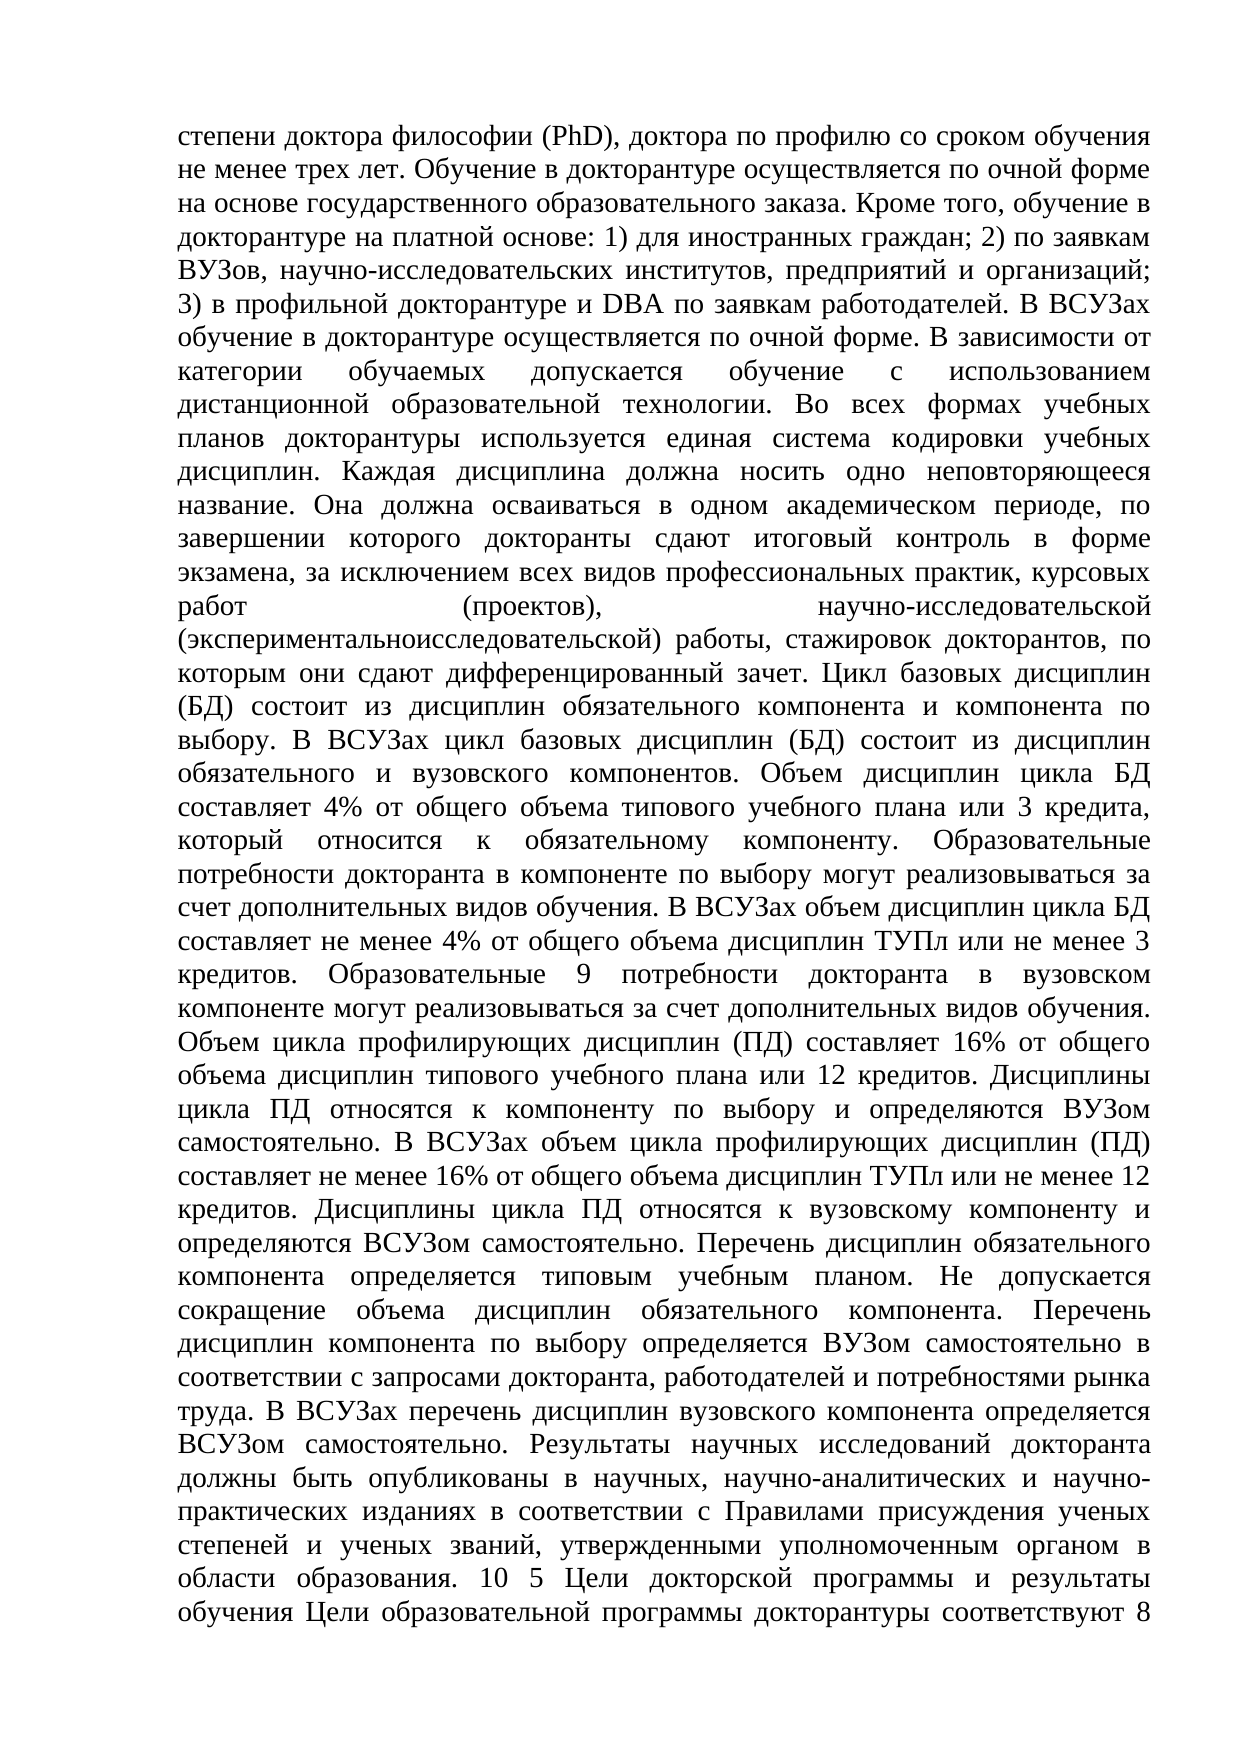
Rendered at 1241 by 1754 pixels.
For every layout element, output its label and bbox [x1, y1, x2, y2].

text [177, 118, 1152, 1627]
